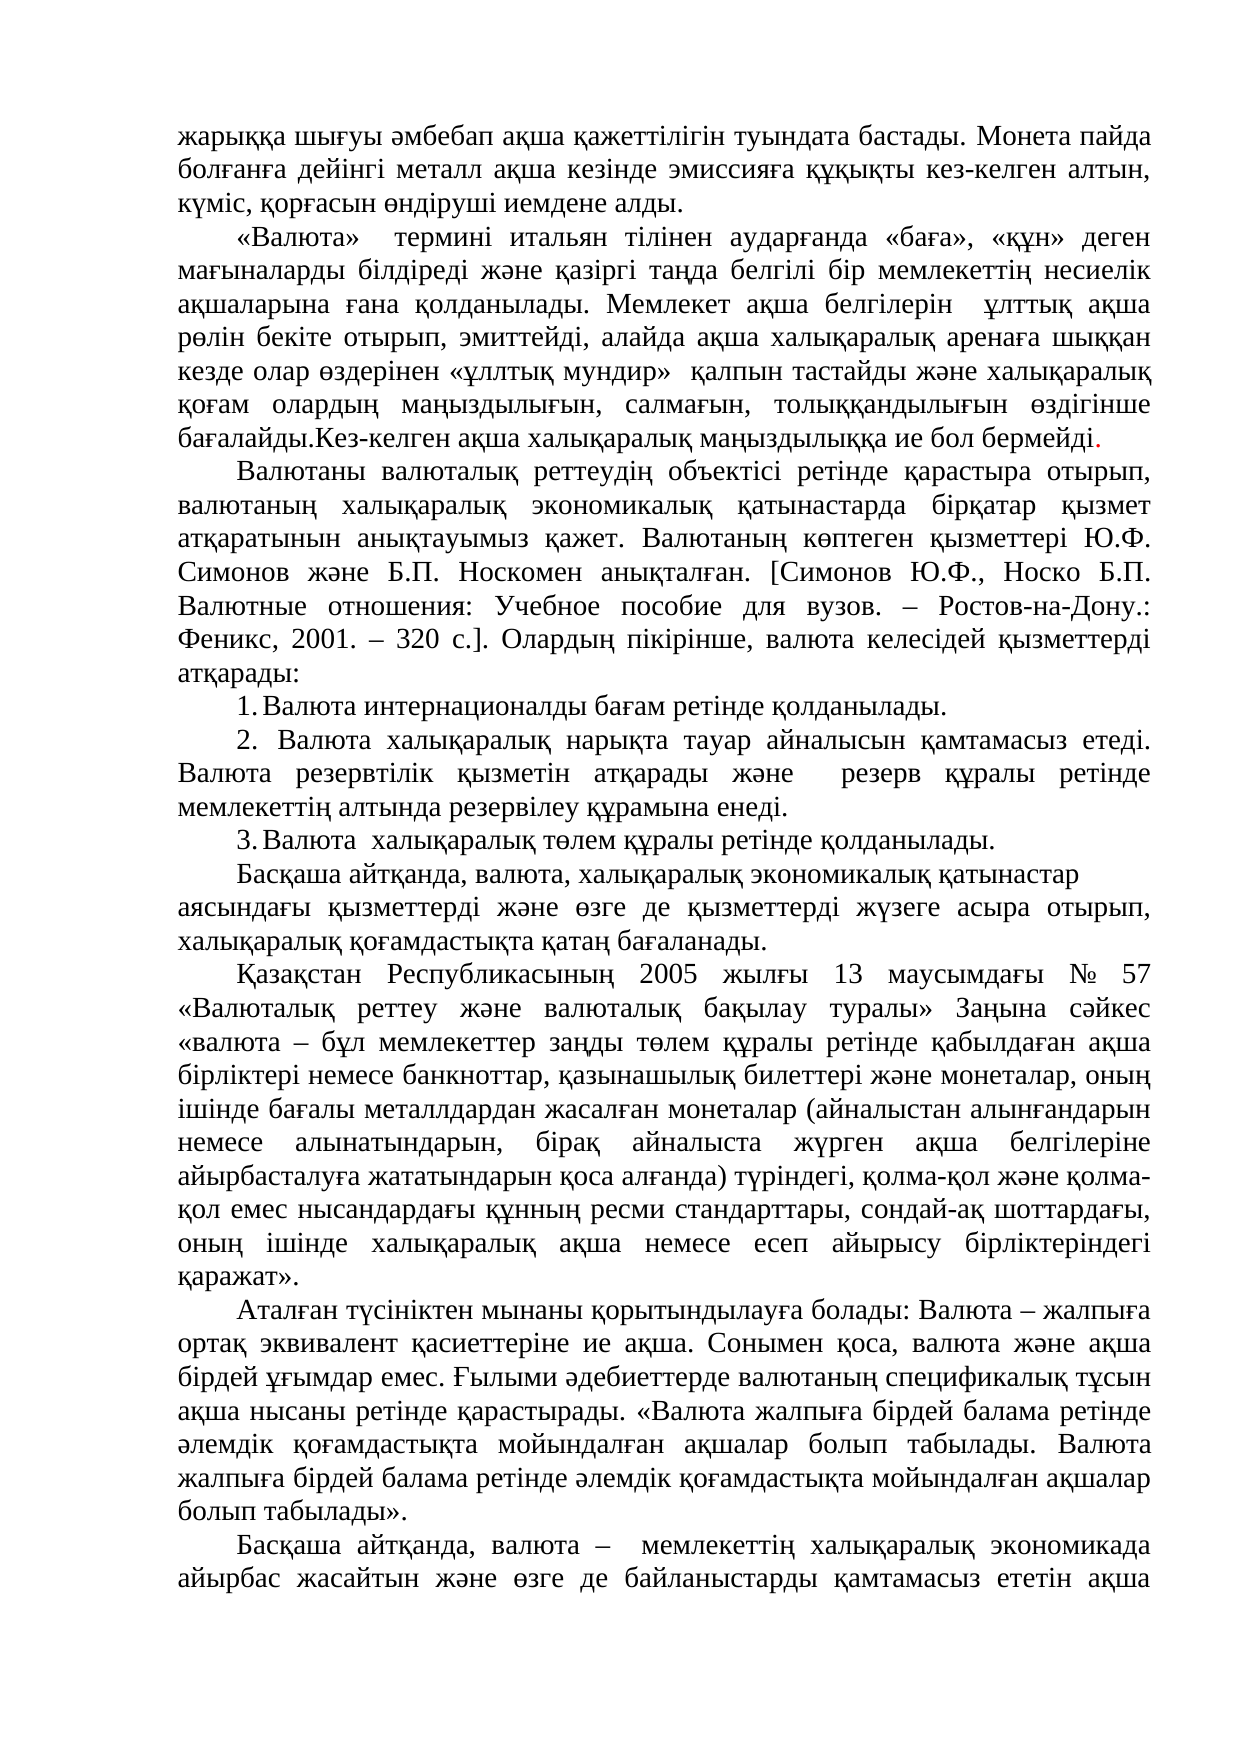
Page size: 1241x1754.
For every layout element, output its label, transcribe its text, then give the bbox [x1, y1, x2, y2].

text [177, 1527, 1152, 1594]
list Валюта интернационалды бағам ретінде қолданылады. [177, 688, 1152, 722]
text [177, 118, 1152, 219]
text Қазақстан Республикасының 2005 жылғы 13 маусымдағы № 57 «Валюталық реттеу және валюталық бақылау туралы» Заңына сәйкес «валюта – бұл мемлекеттер заңды төлем құралы ретінде қабылдаған ақша бірліктері немесе банкноттар, қазынашылық билеттері және монеталар, оның ішінде бағалы металлдардан жасалған монеталар (айналыстан алынғандарын немесе алынатындарын, бірақ айналыста жүрген ақша белгілеріне айырбасталуға жататындарын қоса алғанда) түріндегі, қолма-қол және қолма-қол емес нысандардағы құнның ресми стандарттары, сондай-ақ шоттардағы, оның ішінде халықаралық ақша немесе есеп айырысу бірліктеріндегі қаражат». [177, 957, 1152, 1292]
text «Валюта» термині итальян тілінен аударғанда «баға», «құн» деген мағыналарды білдіреді және қазіргі таңда белгілі бір мемлекеттің несиелік ақшаларына ғана қолданылады. Мемлекет ақша белгілерін ұлттық ақша рөлін бекіте отырып, эмиттейді, алайда ақша халықаралық аренаға шыққан кезде олар өздерінен «ұллтық мундир» қалпын тастайды және халықаралық қоғам олардың маңыздылығын, салмағын, толыққандылығын өздігінше бағалайды.Кез-келген ақша халықаралық маңыздылыққа ие бол бермейді. [177, 219, 1152, 453]
list Валюта халықаралық нарықта тауар айналысын қамтамасыз етеді. Валюта резервтілік қызметін атқарады және резерв құралы ретінде мемлекеттің алтында резервілеу құрамына енеді. [177, 722, 1152, 822]
text Аталған түсініктен мынаны қорытындылауға болады: Валюта – жалпыға ортақ эквивалент қасиеттеріне ие ақша. Сонымен қоса, валюта және ақша бірдей ұғымдар емес. Ғылыми әдебиеттерде валютаның спецификалық тұсын ақша нысаны ретінде қарастырады. «Валюта жалпыға бірдей балама ретінде әлемдік қоғамдастықта мойындалған ақшалар болып табылады. Валюта жалпыға бірдей балама ретінде әлемдік қоғамдастықта мойындалған ақшалар болып табылады». [177, 1292, 1152, 1527]
text аясындағы қызметтерді және өзге де қызметтерді жүзеге асыра отырып, халықаралық қоғамдастықта қатаң бағаланады. [177, 889, 1152, 957]
list Валюта халықаралық төлем құралы ретінде қолданылады. [177, 822, 1152, 856]
text Валютаны валюталық реттеудің объектісі ретінде қарастыра отырып, валютаның халықаралық экономикалық қатынастарда бірқатар қызмет атқаратынын анықтауымыз қажет. Валютаның көптеген қызметтері Ю.Ф. Симонов және Б.П. Носкомен анықталған. [Симонов Ю.Ф., Носко Б.П. Валютные отношения: Учебное пособие для вузов. – Ростов-на-Дону.: Феникс, 2001. – 320 с.]. Олардың пікірінше, валюта келесідей қызметтерді атқарады: [177, 453, 1152, 688]
text Басқаша айтқанда, валюта, халықаралық экономикалық қатынастар [236, 856, 1152, 889]
